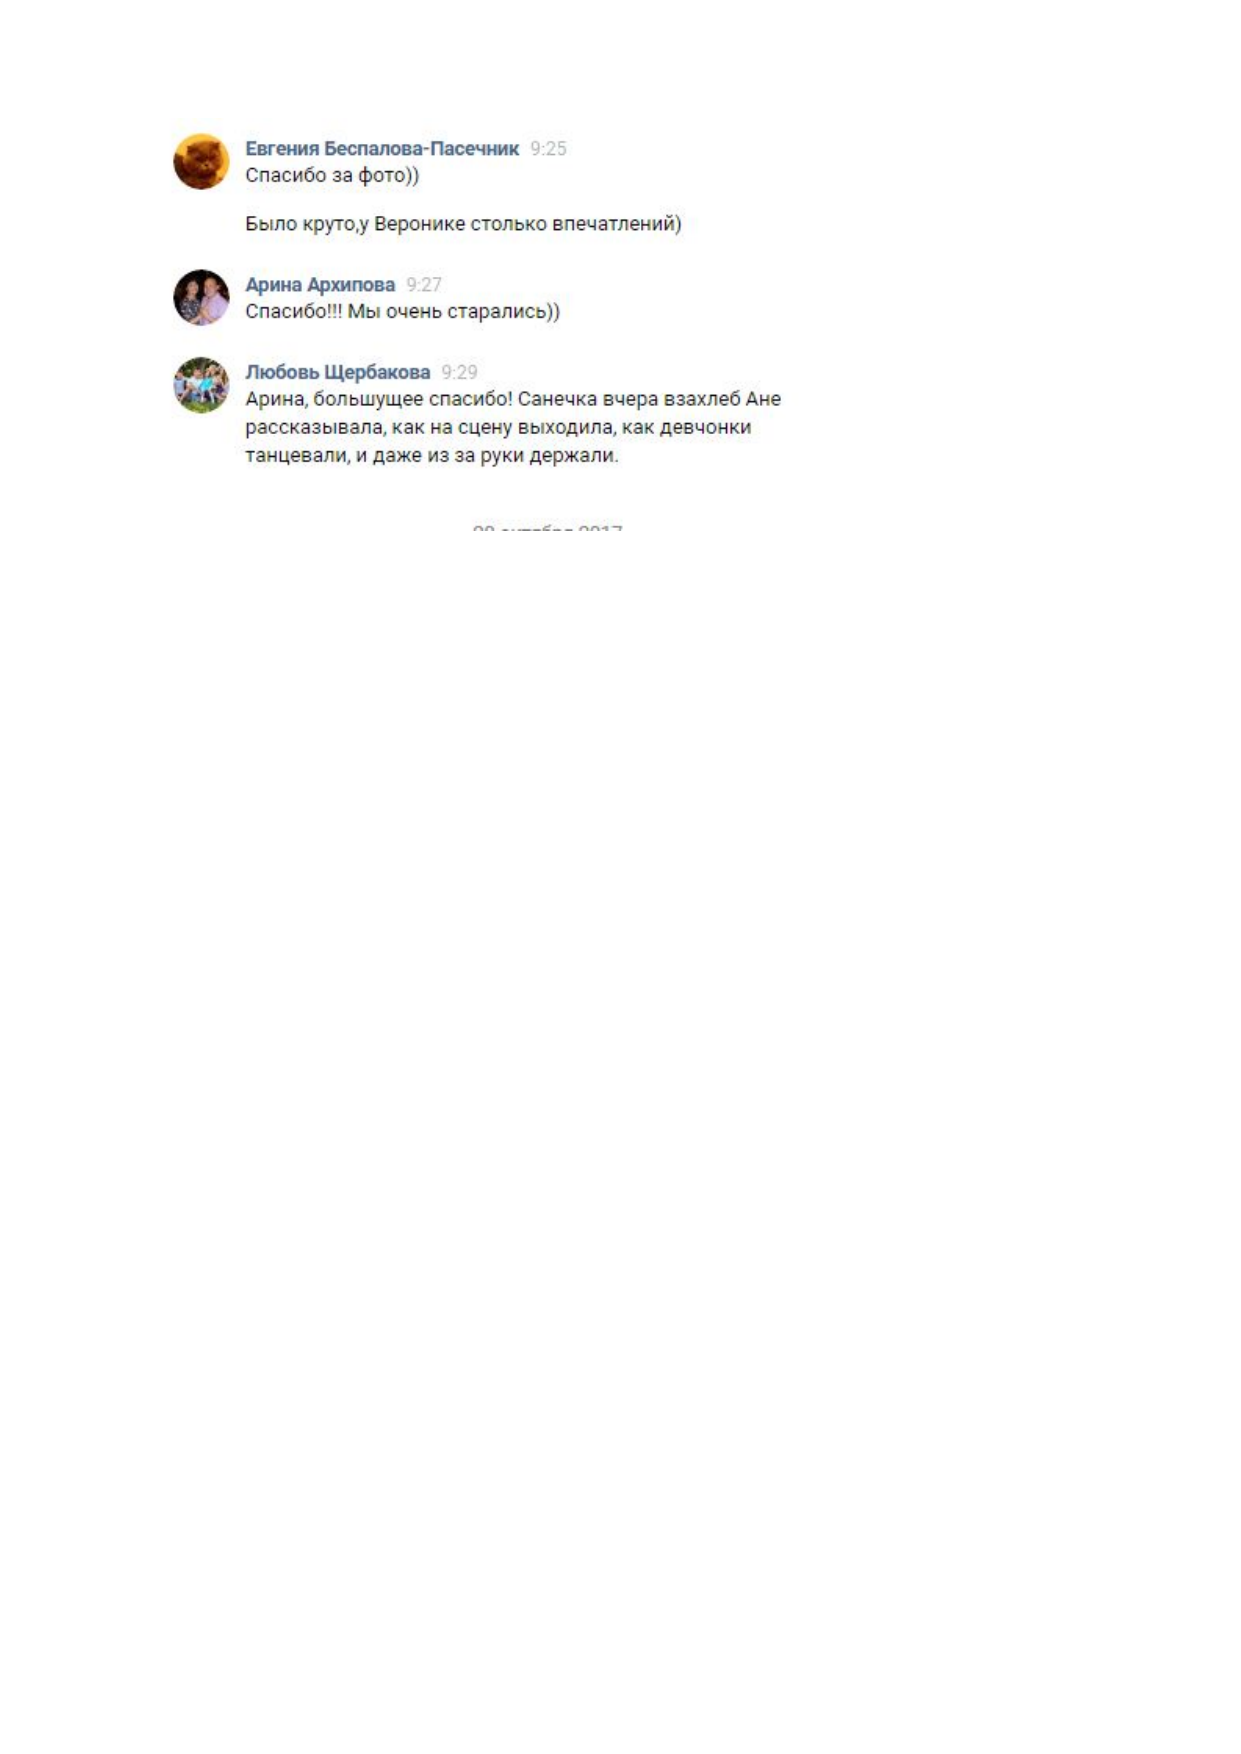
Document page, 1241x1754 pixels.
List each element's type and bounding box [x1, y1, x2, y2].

picture [147, 118, 953, 531]
